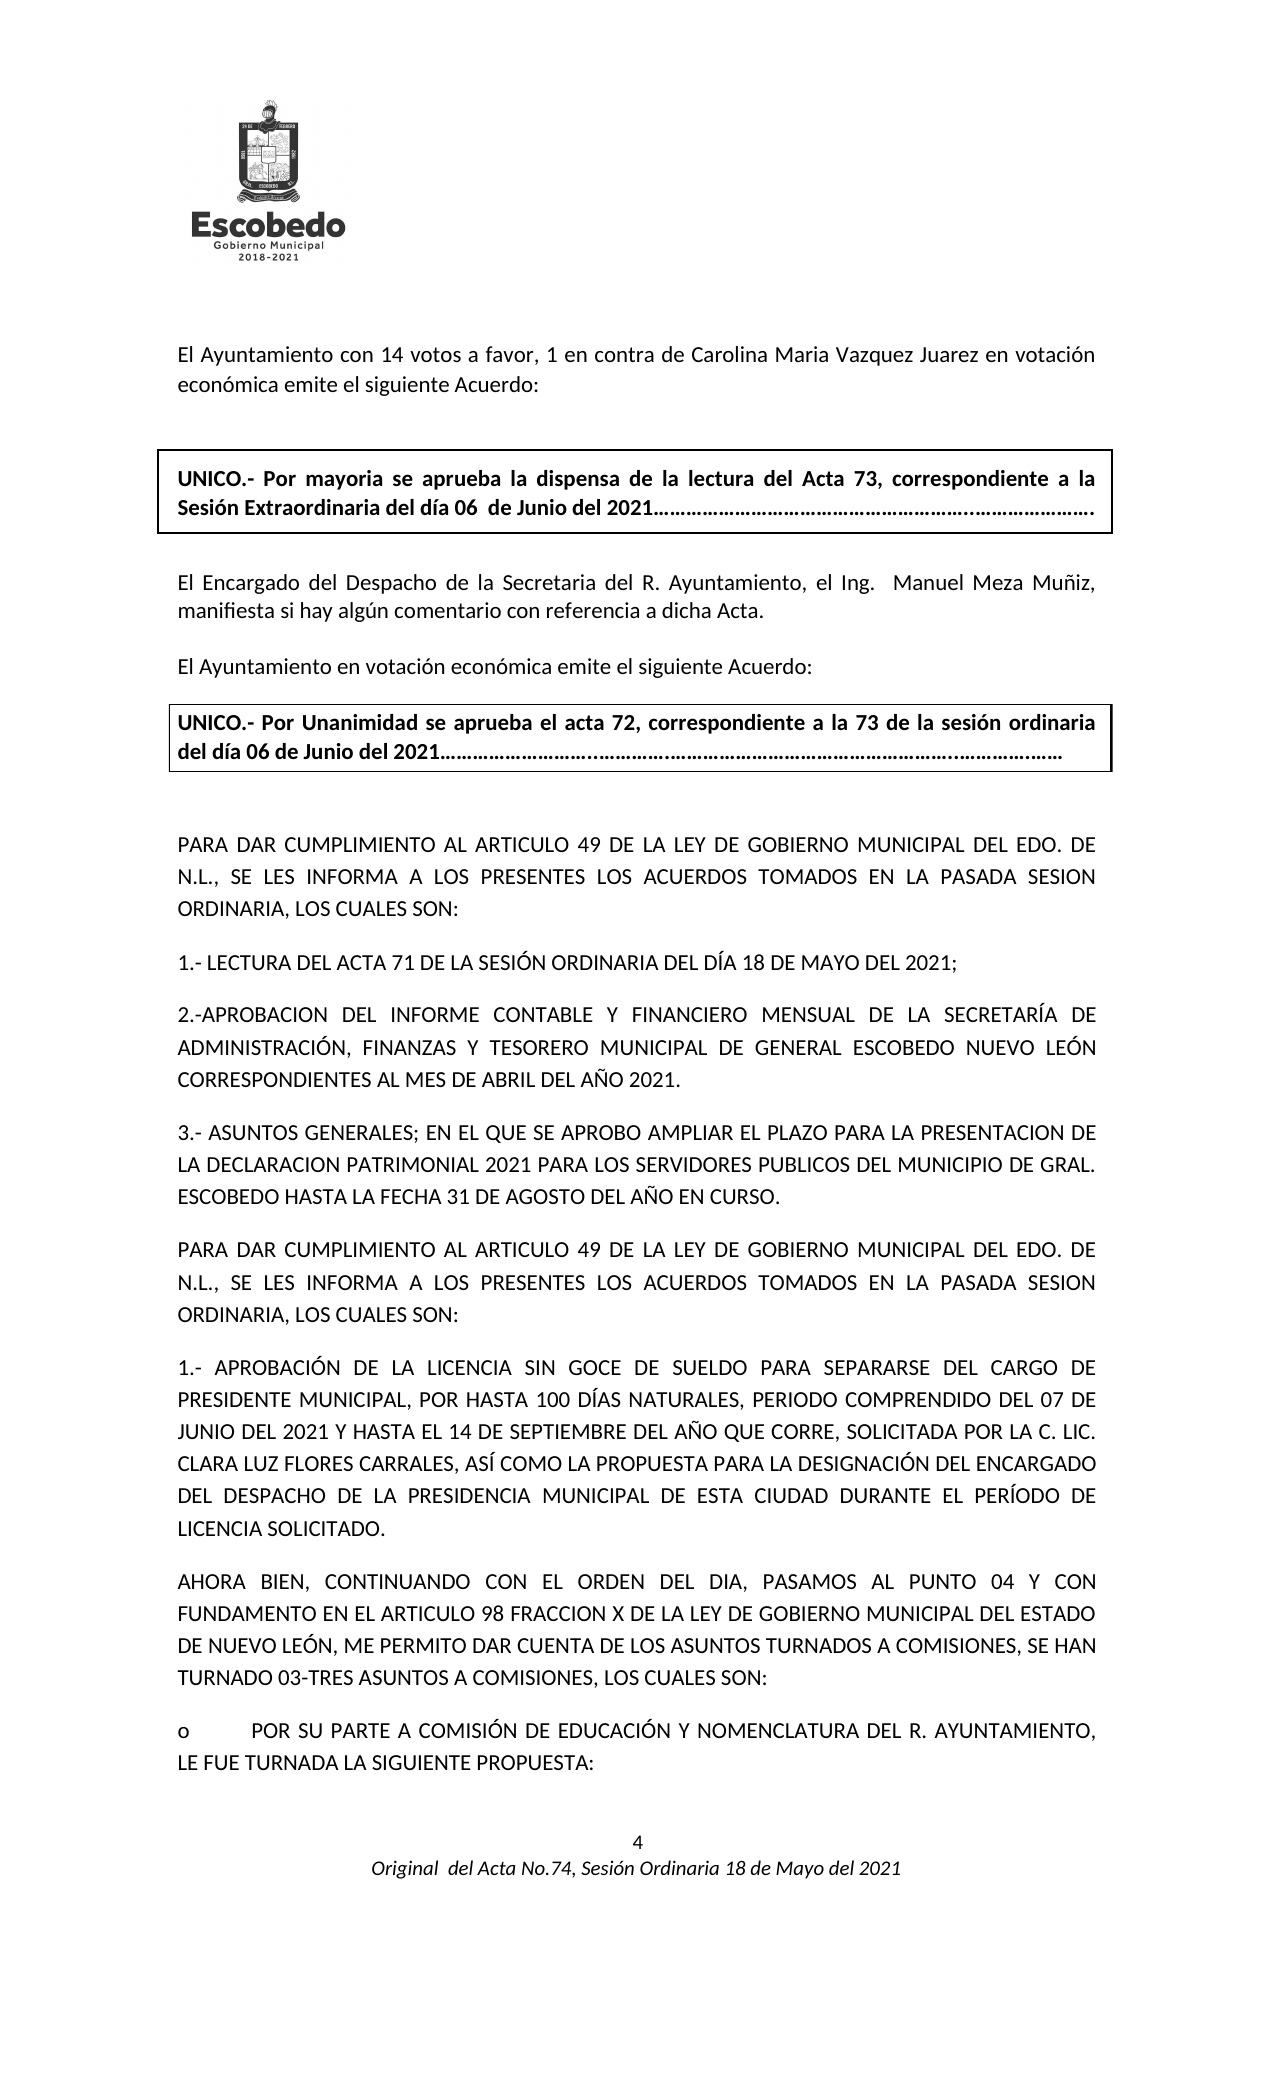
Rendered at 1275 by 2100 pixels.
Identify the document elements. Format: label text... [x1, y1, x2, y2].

text El Ayuntamiento en votación económica emite el siguiente Acuerdo: [177, 652, 1098, 680]
text PARA DAR CUMPLIMIENTO AL ARTICULO 49 DE LA LEY DE GOBIERNO MUNICIPAL DEL EDO. DE N.L., SE LES INFORMA A LOS PRESENTES LOS ACUERDOS TOMADOS EN LA PASADA SESION ORDINARIA, LOS CUALES SON: [177, 1235, 1098, 1328]
picture [168, 704, 1113, 772]
picture [177, 95, 359, 277]
text El Ayuntamiento con 14 votos a favor, 1 en contra de Carolina Maria Vazquez Juarez en votación económica emite el siguiente Acuerdo: [177, 340, 1098, 398]
text 1.- LECTURA DEL ACTA 71 DE LA SESIÓN ORDINARIA DEL DÍA 18 DE MAYO DEL 2021; [177, 948, 1098, 976]
text 2.-APROBACION DEL INFORME CONTABLE Y FINANCIERO MENSUAL DE LA SECRETARÍA DE ADMINISTRACIÓN, FINANZAS Y TESORERO MUNICIPAL DE GENERAL ESCOBEDO NUEVO LEÓN CORRESPONDIENTES AL MES DE ABRIL DEL AÑO 2021. [177, 1001, 1098, 1093]
text 3.- ASUNTOS GENERALES; EN EL QUE SE APROBO AMPLIAR EL PLAZO PARA LA PRESENTACION DE LA DECLARACION PATRIMONIAL 2021 PARA LOS SERVIDORES PUBLICOS DEL MUNICIPIO DE GRAL. ESCOBEDO HASTA LA FECHA 31 DE AGOSTO DEL AÑO EN CURSO. [177, 1118, 1098, 1210]
text UNICO.- Por mayoria se aprueba la dispensa de la lectura del Acta 73, correspondiente a la Sesión Extraordinaria del día 06 de Junio del 2021…………………………………………………..…………………. [177, 464, 1098, 521]
text AHORA BIEN, CONTINUANDO CON EL ORDEN DEL DIA, PASAMOS AL PUNTO 04 Y CON FUNDAMENTO EN EL ARTICULO 98 FRACCION X DE LA LEY DE GOBIERNO MUNICIPAL DEL ESTADO DE NUEVO LEÓN, ME PERMITO DAR CUENTA DE LOS ASUNTOS TURNADOS A COMISIONES, SE HAN TURNADO 03-TRES ASUNTOS A COMISIONES, LOS CUALES SON: [177, 1567, 1098, 1691]
text PARA DAR CUMPLIMIENTO AL ARTICULO 49 DE LA LEY DE GOBIERNO MUNICIPAL DEL EDO. DE N.L., SE LES INFORMA A LOS PRESENTES LOS ACUERDOS TOMADOS EN LA PASADA SESION ORDINARIA, LOS CUALES SON: [177, 830, 1098, 923]
text El Encargado del Despacho de la Secretaria del R. Ayuntamiento, el Ing. Manuel Meza Muñiz, manifiesta si hay algún comentario con referencia a dicha Acta. [177, 568, 1098, 624]
text o POR SU PARTE A COMISIÓN DE EDUCACIÓN Y NOMENCLATURA DEL R. AYUNTAMIENTO, LE FUE TURNADA LA SIGUIENTE PROPUESTA: [177, 1716, 1098, 1777]
text 1.- APROBACIÓN DE LA LICENCIA SIN GOCE DE SUELDO PARA SEPARARSE DEL CARGO DE PRESIDENTE MUNICIPAL, POR HASTA 100 DÍAS NATURALES, PERIODO COMPRENDIDO DEL 07 DE JUNIO DEL 2021 Y HASTA EL 14 DE SEPTIEMBRE DEL AÑO QUE CORRE, SOLICITADA POR LA C. LIC. CLARA LUZ FLORES CARRALES, ASÍ COMO LA PROPUESTA PARA LA DESIGNACIÓN DEL ENCARGADO DEL DESPACHO DE LA PRESIDENCIA MUNICIPAL DE ESTA CIUDAD DURANTE EL PERÍODO DE LICENCIA SOLICITADO. [177, 1353, 1098, 1542]
